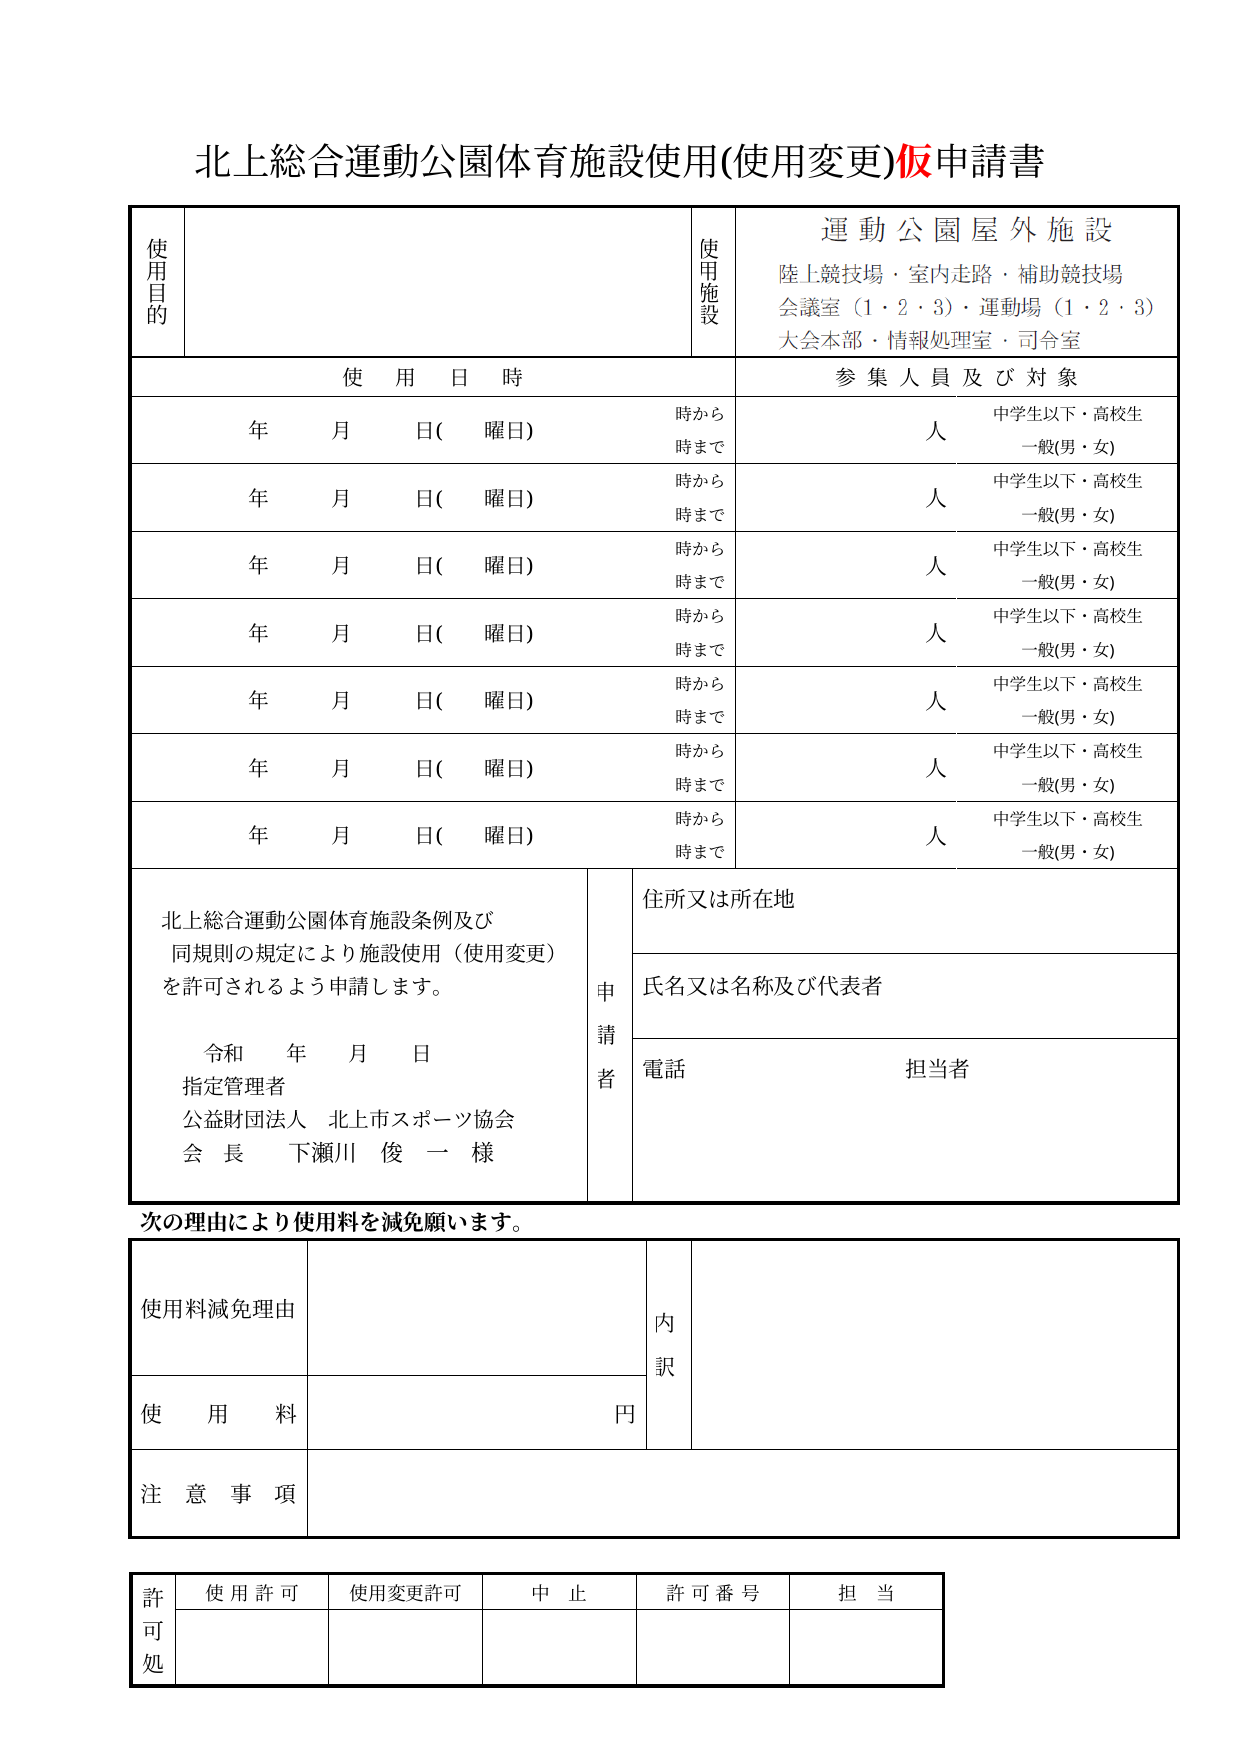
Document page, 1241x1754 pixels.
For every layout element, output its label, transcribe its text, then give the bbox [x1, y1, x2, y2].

table_cell 中学生以下・高校生 一般(男・女) [957, 599, 1177, 666]
table_cell 人 [736, 532, 956, 598]
table_cell 使用料 [132, 1376, 307, 1449]
table_header 中止 [483, 1575, 636, 1609]
table_header 使用料減免理由 [132, 1241, 307, 1375]
table_cell [308, 1450, 1177, 1536]
table_header 使用変更許可 [329, 1575, 482, 1609]
table_cell 中学生以下・高校生 一般(男・女) [957, 667, 1177, 733]
table_cell 人 [736, 734, 956, 801]
table_header [185, 208, 691, 356]
table_cell 申請者 [588, 869, 632, 1201]
text 次の理由により使用料を減免願います。 [118, 1204, 1122, 1238]
table_header [308, 1241, 646, 1375]
table_cell 人 [736, 667, 956, 733]
table_cell [329, 1610, 482, 1684]
table_header 使用施設 [692, 208, 735, 356]
table_cell 年 月 日( 曜日) [132, 667, 543, 733]
table_cell 北上総合運動公園体育施設条例及び 同規則の規定により施設使用（使用変更） を許可されるよう申請します。 令和 年 月 日 指定管理者 公益財団法人 北上市スポーツ協会 会 長 下瀬川 俊 一 様 [132, 869, 587, 1201]
table_cell 円 [308, 1376, 646, 1449]
table_header 許可番号 [637, 1575, 789, 1609]
table_cell [483, 1610, 636, 1684]
table_cell 中学生以下・高校生 一般(男・女) [957, 734, 1177, 801]
table_cell 人 [736, 802, 956, 868]
table_cell 年 月 日( 曜日) [132, 599, 543, 666]
table_cell [790, 1610, 942, 1684]
table_cell 人 [736, 599, 956, 666]
table_cell 時から 時まで [543, 464, 735, 531]
table_cell 時から 時まで [543, 734, 735, 801]
table_cell [637, 1610, 789, 1684]
table_header 使用目的 [132, 208, 184, 356]
table_cell 中学生以下・高校生 一般(男・女) [957, 802, 1177, 868]
table_cell 参集人員及び対象 [736, 358, 1177, 396]
table_cell 時から 時まで [543, 599, 735, 666]
table_header 使用許可 [176, 1575, 328, 1609]
table_cell 時から 時まで [543, 802, 735, 868]
table_cell 年 月 日( 曜日) [132, 397, 543, 463]
table_cell 年 月 日( 曜日) [132, 532, 543, 598]
table_cell 時から 時まで [543, 532, 735, 598]
table_cell 注意事項 [132, 1450, 307, 1536]
table_cell 住所又は所在地 [633, 869, 1177, 953]
table_cell 中学生以下・高校生 一般(男・女) [957, 532, 1177, 598]
table_header [692, 1241, 1177, 1449]
table_cell 中学生以下・高校生 一般(男・女) [957, 464, 1177, 531]
table_header 許可処理欄 [133, 1575, 175, 1684]
table_cell 人 [736, 464, 956, 531]
table_cell [176, 1610, 328, 1684]
table_cell 時から 時まで [543, 667, 735, 733]
table_cell 電話 担当者 [633, 1039, 1177, 1201]
table_header 内 訳 [647, 1241, 691, 1449]
table_cell 使用日時 [132, 358, 735, 396]
table_cell 年 月 日( 曜日) [132, 734, 543, 801]
table_cell 中学生以下・高校生 一般(男・女) [957, 397, 1177, 463]
table_header 担当 [790, 1575, 942, 1609]
table_cell 氏名又は名称及び代表者 [633, 954, 1177, 1037]
table_cell 時から 時まで [543, 397, 735, 463]
table_cell 年 月 日( 曜日) [132, 802, 543, 868]
text 北上総合運動公園体育施設使用(使用変更)仮申請書 [118, 126, 1122, 192]
picture [770, 212, 1155, 356]
table_header [736, 208, 1177, 356]
table_cell 人 [736, 397, 956, 463]
table_cell 年 月 日( 曜日) [132, 464, 543, 531]
